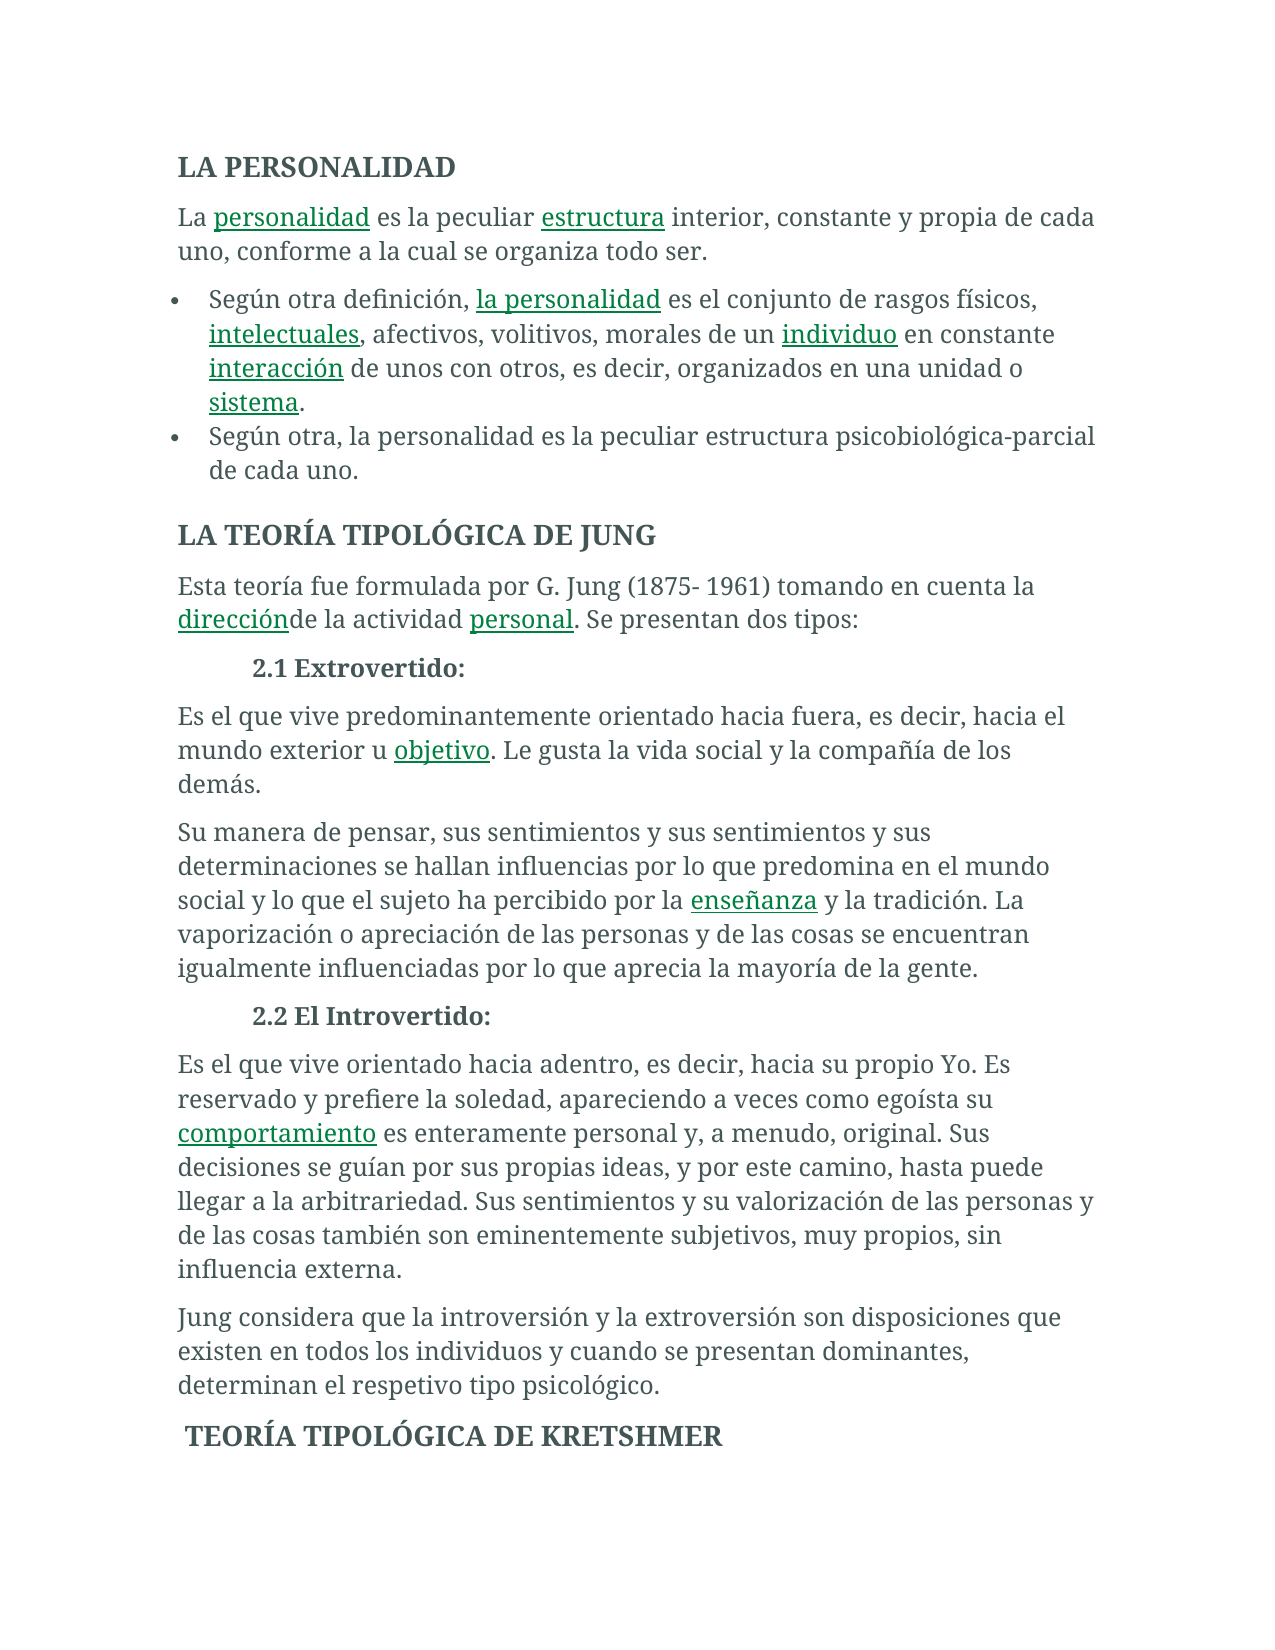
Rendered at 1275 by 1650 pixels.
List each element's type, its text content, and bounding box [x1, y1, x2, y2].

text 2.2 El Introvertido: [252, 999, 1098, 1033]
text TEORÍA TIPOLÓGICA DE KRETSHMER [177, 1416, 1098, 1454]
text LA TEORÍA TIPOLÓGICA DE JUNG [177, 516, 1098, 554]
text Es el que vive predominantemente orientado hacia fuera, es decir, hacia el mundo exterior u objetivo. Le gusta la vida social y la compañía de los demás. [177, 698, 1098, 801]
text La personalidad es la peculiar estructura interior, constante y propia de cada uno, conforme a la cual se organiza todo ser. [177, 200, 1098, 268]
list Según otra, la personalidad es la peculiar estructura psicobiológica-parcial de cada uno. [171, 418, 1098, 487]
text LA PERSONALIDAD [177, 148, 1098, 186]
text Jung considera que la introversión y la extroversión son disposiciones que existen en todos los individuos y cuando se presentan dominantes, determinan el respetivo tipo psicológico. [177, 1300, 1098, 1402]
text 2.1 Extrovertido: [252, 650, 1098, 684]
list Según otra definición, la personalidad es el conjunto de rasgos físicos, intelectuales, afectivos, volitivos, morales de un individuo en constante interacción de unos con otros, es decir, organizados en una unidad o sistema. [171, 282, 1098, 418]
text Esta teoría fue formulada por G. Jung (1875- 1961) tomando en cuenta la direcciónde la actividad personal. Se presentan dos tipos: [177, 568, 1098, 636]
text Su manera de pensar, sus sentimientos y sus sentimientos y sus determinaciones se hallan influencias por lo que predomina en el mundo social y lo que el sujeto ha percibido por la enseñanza y la tradición. La vaporización o apreciación de las personas y de las cosas se encuentran igualmente influenciadas por lo que aprecia la mayoría de la gente. [177, 815, 1098, 985]
text Es el que vive orientado hacia adentro, es decir, hacia su propio Yo. Es reservado y prefiere la soledad, apareciendo a veces como egoísta su comportamiento es enteramente personal y, a menudo, original. Sus decisiones se guían por sus propias ideas, y por este camino, hasta puede llegar a la arbitrariedad. Sus sentimientos y su valorización de las personas y de las cosas también son eminentemente subjetivos, muy propios, sin influencia externa. [177, 1047, 1098, 1286]
